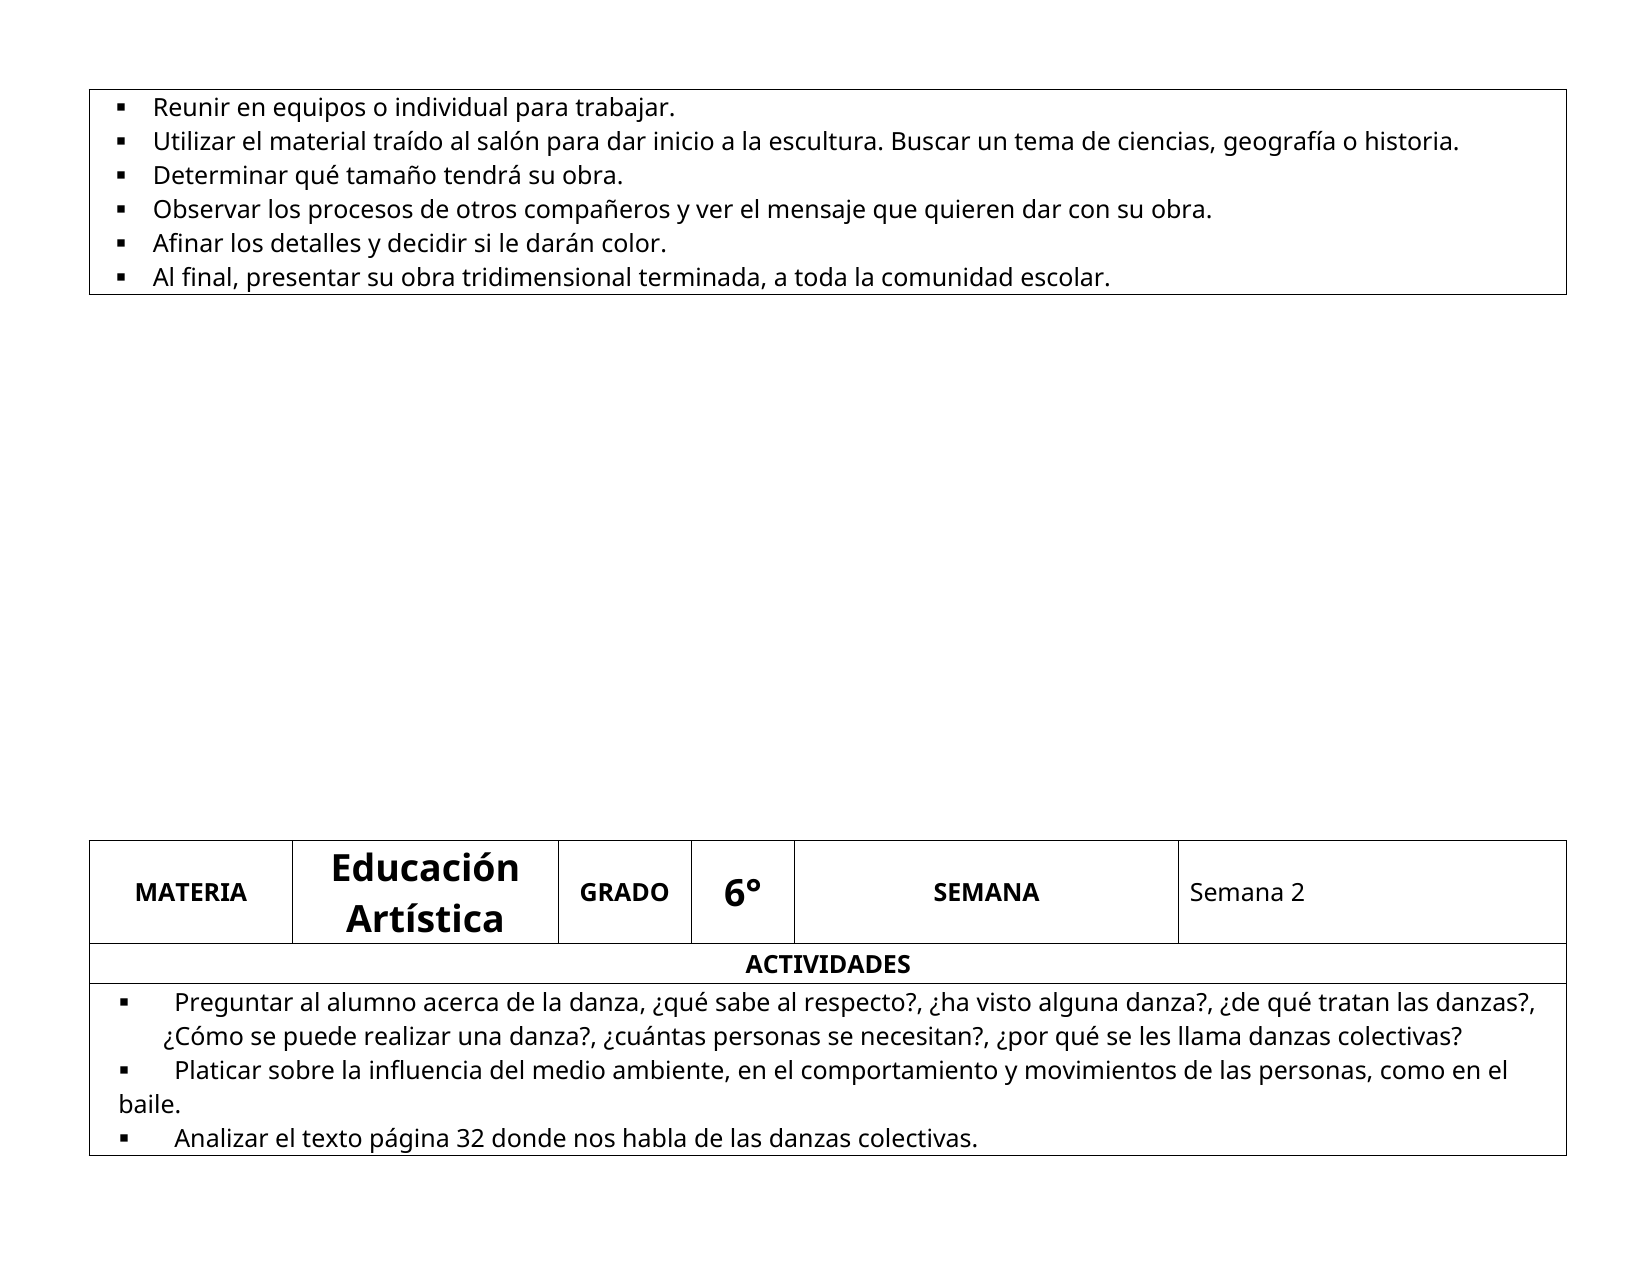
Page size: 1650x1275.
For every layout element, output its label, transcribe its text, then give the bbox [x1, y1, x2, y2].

table_cell ACTIVIDADES [90, 944, 1566, 983]
table_header Educación Artística [293, 841, 558, 943]
table_header 6° [692, 841, 794, 943]
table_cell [90, 984, 1566, 1154]
table_header GRADO [559, 841, 691, 943]
table_header SEMANA [795, 841, 1178, 943]
table_header MATERIA [90, 841, 292, 943]
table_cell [90, 90, 1566, 294]
table_header Semana 2 [1179, 841, 1566, 943]
